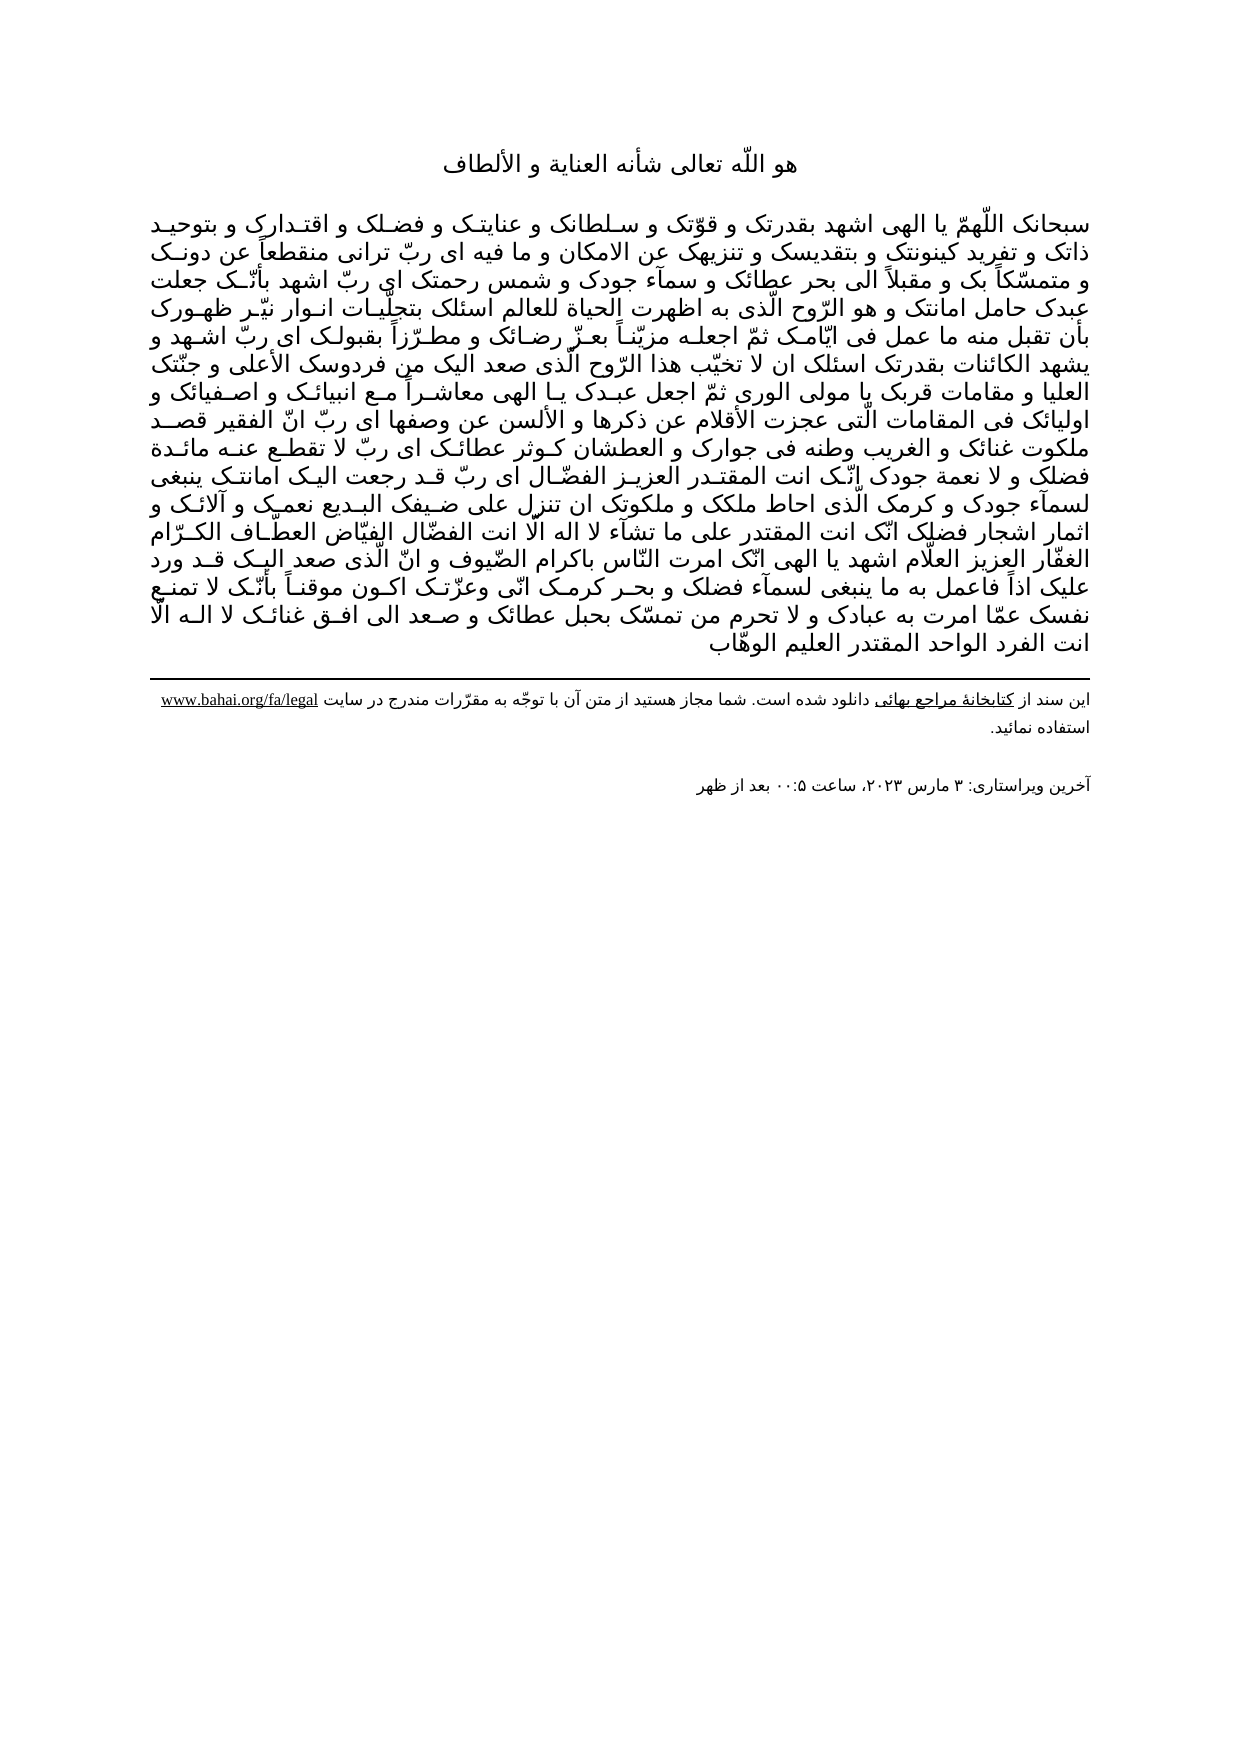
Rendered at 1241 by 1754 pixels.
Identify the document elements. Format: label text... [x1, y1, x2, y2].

text سبحانک اللّهمّ یا الهی اشهد بقدرتک و قوّتک و سلطانک و عنایتک و فضلک و اقتدارک و بتوحید ذاتک و تفرید کینونتک و بتقدیسک و تنزیهک عن الامکان و ما فیه ای ربّ ترانی منقطعاً عن دونک و متمسّکاً بک و مقبلاً الی بحر عطائک و سمآء جودک و شمس رحمتک ای ربّ اشهد بأنّک جعلت عبدک حامل امانتک و هو الرّوح الّذی به اظهرت الحیاة للعالم اسئلک بتجلّیات انوار نیّر ظهورک بأن تقبل منه ما عمل فی ایّامک ثمّ اجعله مزیّناً بعزّ رضائک و مطرّزاً بقبولک ای ربّ اشهد و یشهد الکائنات بقدرتک اسئلک ان لا تخیّب هذا الرّوح الّذی صعد الیک من فردوسک الأعلی و جنّتک العلیا و مقامات قربک یا مولی الوری ثمّ اجعل عبدک یا الهی معاشراً مع انبیائک و اصفیائک و اولیائک فی المقامات الّتی عجزت الأقلام عن ذکرها و الألسن عن وصفها ای ربّ انّ الفقیر قصد ملکوت غنائک و الغریب وطنه فی جوارک و العطشان کوثر عطائک ای ربّ لا تقطع عنه مائدة فضلک و لا نعمة جودک انّک انت المقتدر العزیز الفضّال ای ربّ قد رجعت الیک امانتک ینبغی لسمآء جودک و کرمک الّذی احاط ملکک و ملکوتک ان تنزل علی ضیفک البدیع نعمک و آلائک و اثمار اشجار فضلک انّک انت المقتدر علی ما تشآء لا اله الّا انت الفضّال الفیّاض العطّاف الکرّام الغفّار العزیز العلّام اشهد یا الهی انّک امرت النّاس باکرام الضّیوف و انّ الّذی صعد الیک قد ورد علیک اذاً فاعمل به ما ینبغی لسمآء فضلک و بحر کرمک انّی وعزّتک اکون موقناً بأنّک لا تمنع نفسک عمّا امرت به عبادک و لا تحرم من تمسّک بحبل عطائک و صعد الی افق غنائک لا اله الّا انت الفرد الواحد المقتدر العلیم الوهّاب [150, 211, 1090, 657]
text این سند از کتابخانهٔ مراجع بهائی دانلود شده است. شما مجاز هستید از متن آن با توجّه به مقرّرات مندرج در سایت www.bahai.org/fa/legal استفاده نمائید. [150, 689, 1090, 737]
text هو اللّه تعالی شأنه العنایة و الألطاف [150, 150, 1090, 178]
text آخرین ویراستاری: ٣ مارس ۲۰۲٣، ساعت ۰۰:۵ بعد از ظهر [150, 747, 1090, 795]
